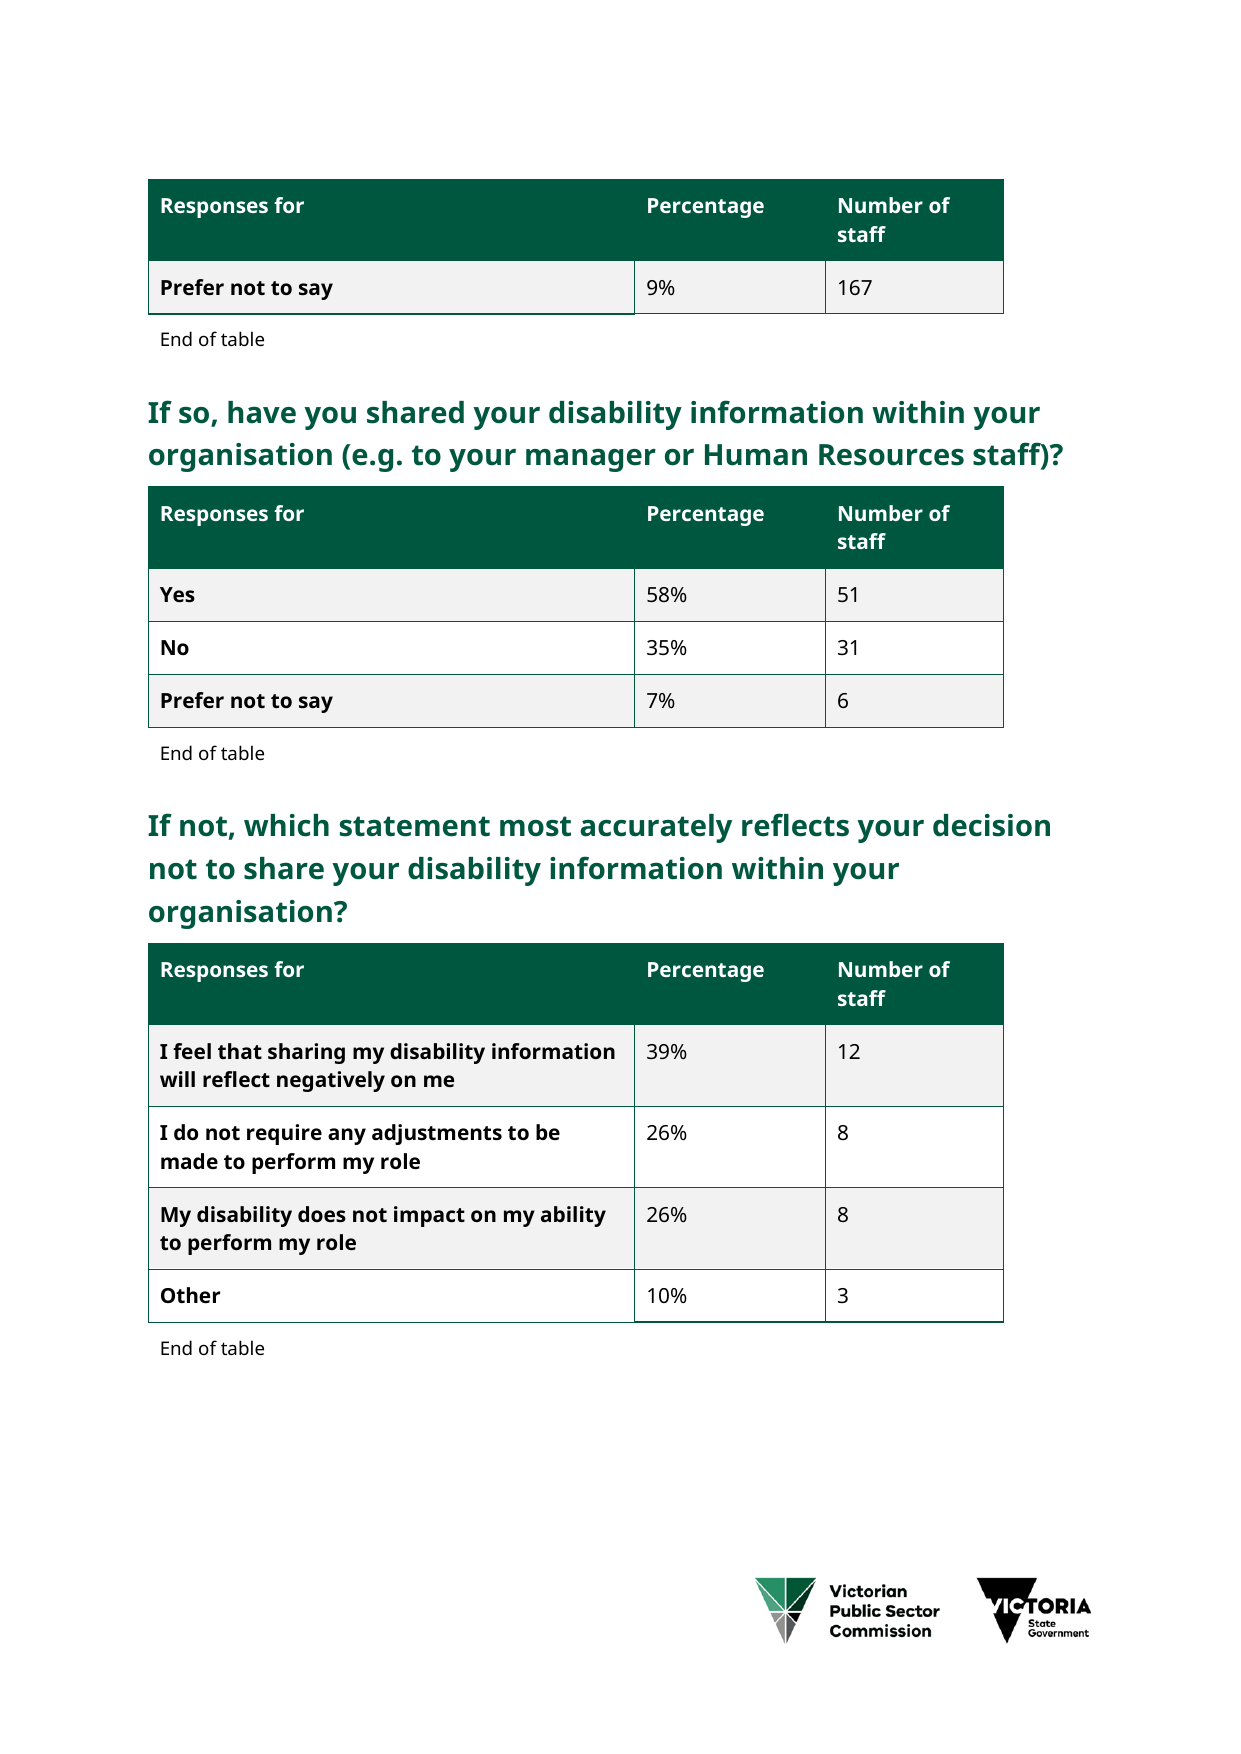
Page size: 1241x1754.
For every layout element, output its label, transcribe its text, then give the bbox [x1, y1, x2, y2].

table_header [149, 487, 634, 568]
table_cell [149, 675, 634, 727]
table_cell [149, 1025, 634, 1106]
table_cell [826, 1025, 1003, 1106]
subtitle If not, which statement most accurately reflects your decision not to share your disability information within your organisation? [148, 806, 1092, 931]
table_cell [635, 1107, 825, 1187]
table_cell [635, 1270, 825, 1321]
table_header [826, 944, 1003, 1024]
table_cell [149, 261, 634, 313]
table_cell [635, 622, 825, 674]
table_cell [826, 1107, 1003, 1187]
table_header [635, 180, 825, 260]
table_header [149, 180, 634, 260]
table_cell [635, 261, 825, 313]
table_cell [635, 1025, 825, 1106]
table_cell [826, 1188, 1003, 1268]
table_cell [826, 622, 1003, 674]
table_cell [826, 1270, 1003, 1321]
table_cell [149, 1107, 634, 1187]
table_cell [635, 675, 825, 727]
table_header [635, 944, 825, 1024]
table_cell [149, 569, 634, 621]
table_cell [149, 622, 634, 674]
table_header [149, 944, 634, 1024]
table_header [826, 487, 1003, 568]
subtitle If so, have you shared your disability information within your organisation (e.g. to your manager or Human Resources staff)? [148, 392, 1092, 474]
picture [754, 1577, 1093, 1645]
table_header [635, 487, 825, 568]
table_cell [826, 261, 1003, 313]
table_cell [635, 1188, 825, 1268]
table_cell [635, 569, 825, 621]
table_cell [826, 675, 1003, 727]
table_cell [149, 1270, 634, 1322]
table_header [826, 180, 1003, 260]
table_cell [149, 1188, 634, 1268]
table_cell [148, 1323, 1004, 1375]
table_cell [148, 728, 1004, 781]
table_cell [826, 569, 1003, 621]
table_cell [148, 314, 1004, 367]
